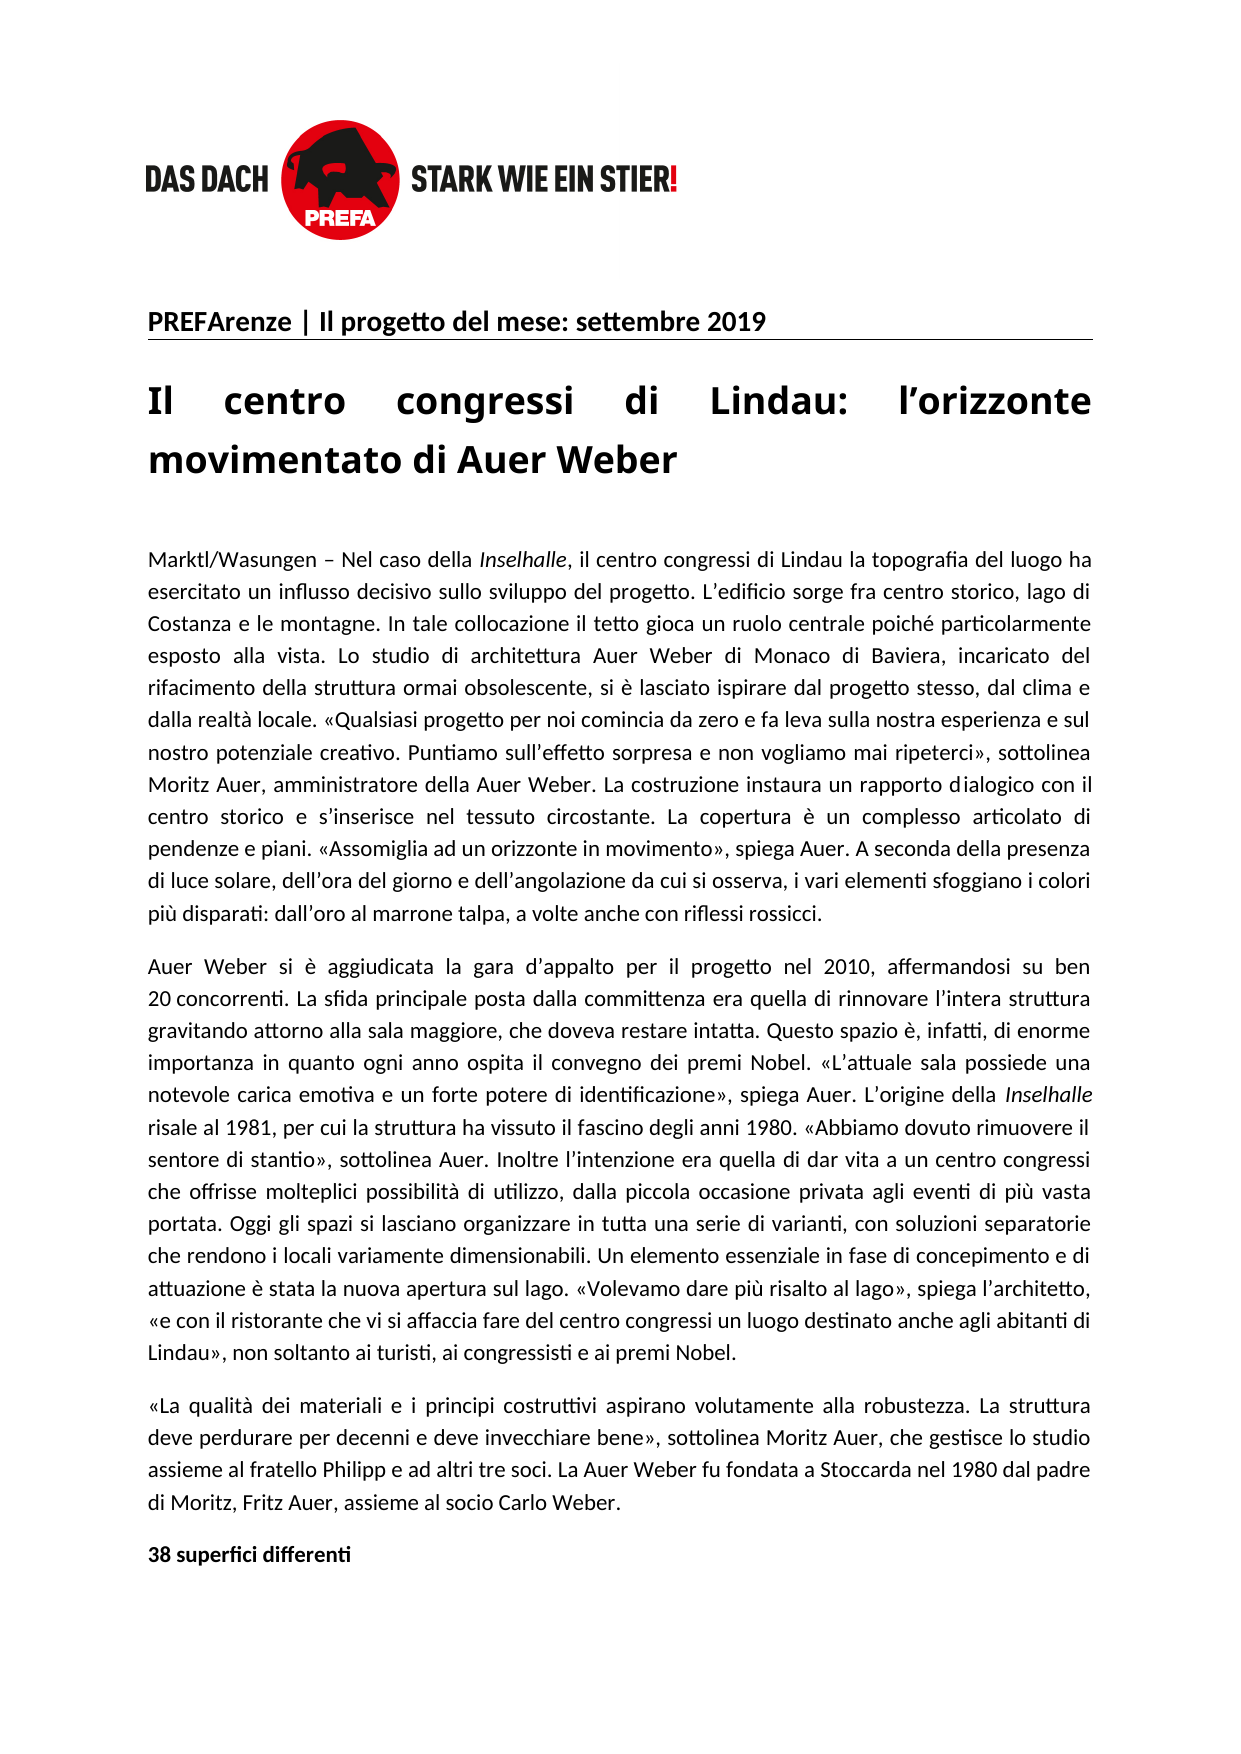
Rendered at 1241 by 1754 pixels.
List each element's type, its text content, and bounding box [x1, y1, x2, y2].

text 38 superfici differenti [148, 1541, 1093, 1569]
text «La qualità dei materiali e i principi costruttivi aspirano volutamente alla robustezza. La struttura deve perdurare per decenni e deve invecchiare bene», sottolinea Moritz Auer, che gestisce lo studio assieme al fratello Philipp e ad altri tre soci. La Auer Weber fu fondata a Stoccarda nel 1980 dal padre di Moritz, Fritz Auer, assieme al socio Carlo Weber. [148, 1391, 1093, 1516]
picture [0, 63, 1234, 279]
text Auer Weber si è aggiudicata la gara d’appalto per il progetto nel 2010, affermandosi su ben 20 concorrenti. La sfida principale posta dalla committenza era quella di rinnovare l’intera struttura gravitando attorno alla sala maggiore, che doveva restare intatta. Questo spazio è, infatti, di enorme importanza in quanto ogni anno ospita il convegno dei premi Nobel. «L’attuale sala possiede una notevole carica emotiva e un forte potere di identificazione», spiega Auer. L’origine della Inselhalle risale al 1981, per cui la struttura ha vissuto il fascino degli anni 1980. «Abbiamo dovuto rimuovere il sentore di stantio», sottolinea Auer. Inoltre l’intenzione era quella di dar vita a un centro congressi che offrisse molteplici possibilità di utilizzo, dalla piccola occasione privata agli eventi di più vasta portata. Oggi gli spazi si lasciano organizzare in tutta una serie di varianti, con soluzioni separatorie che rendono i locali variamente dimensionabili. Un elemento essenziale in fase di concepimento e di attuazione è stata la nuova apertura sul lago. «Volevamo dare più risalto al lago», spiega l’architetto, «e con il ristorante che vi si affaccia fare del centro congressi un luogo destinato anche agli abitanti di Lindau», non soltanto ai turisti, ai congressisti e ai premi Nobel. [148, 952, 1093, 1366]
text Marktl/Wasungen – Nel caso della Inselhalle, il centro congressi di Lindau la topografia del luogo ha esercitato un influsso decisivo sullo sviluppo del progetto. L’edificio sorge fra centro storico, lago di Costanza e le montagne. In tale collocazione il tetto gioca un ruolo centrale poiché particolarmente esposto alla vista. Lo studio di architettura Auer Weber di Monaco di Baviera, incaricato del rifacimento della struttura ormai obsolescente, si è lasciato ispirare dal progetto stesso, dal clima e dalla realtà locale. «Qualsiasi progetto per noi comincia da zero e fa leva sulla nostra esperienza e sul nostro potenziale creativo. Puntiamo sull’effetto sorpresa e non vogliamo mai ripeterci», sottolinea Moritz Auer, amministratore della Auer Weber. La costruzione instaura un rapporto dialogico con il centro storico e s’inserisce nel tessuto circostante. La copertura è un complesso articolato di pendenze e piani. «Assomiglia ad un orizzonte in movimento», spiega Auer. A seconda della presenza di luce solare, dell’ora del giorno e dell’angolazione da cui si osserva, i vari elementi sfoggiano i colori più disparati: dall’oro al marrone talpa, a volte anche con riflessi rossicci. [148, 545, 1093, 927]
text Il centro congressi di Lindau: l’orizzonte movimentato di Auer Weber [148, 374, 1093, 484]
text PREFArenze | Il progetto del mese: settembre 2019 [148, 279, 1093, 339]
